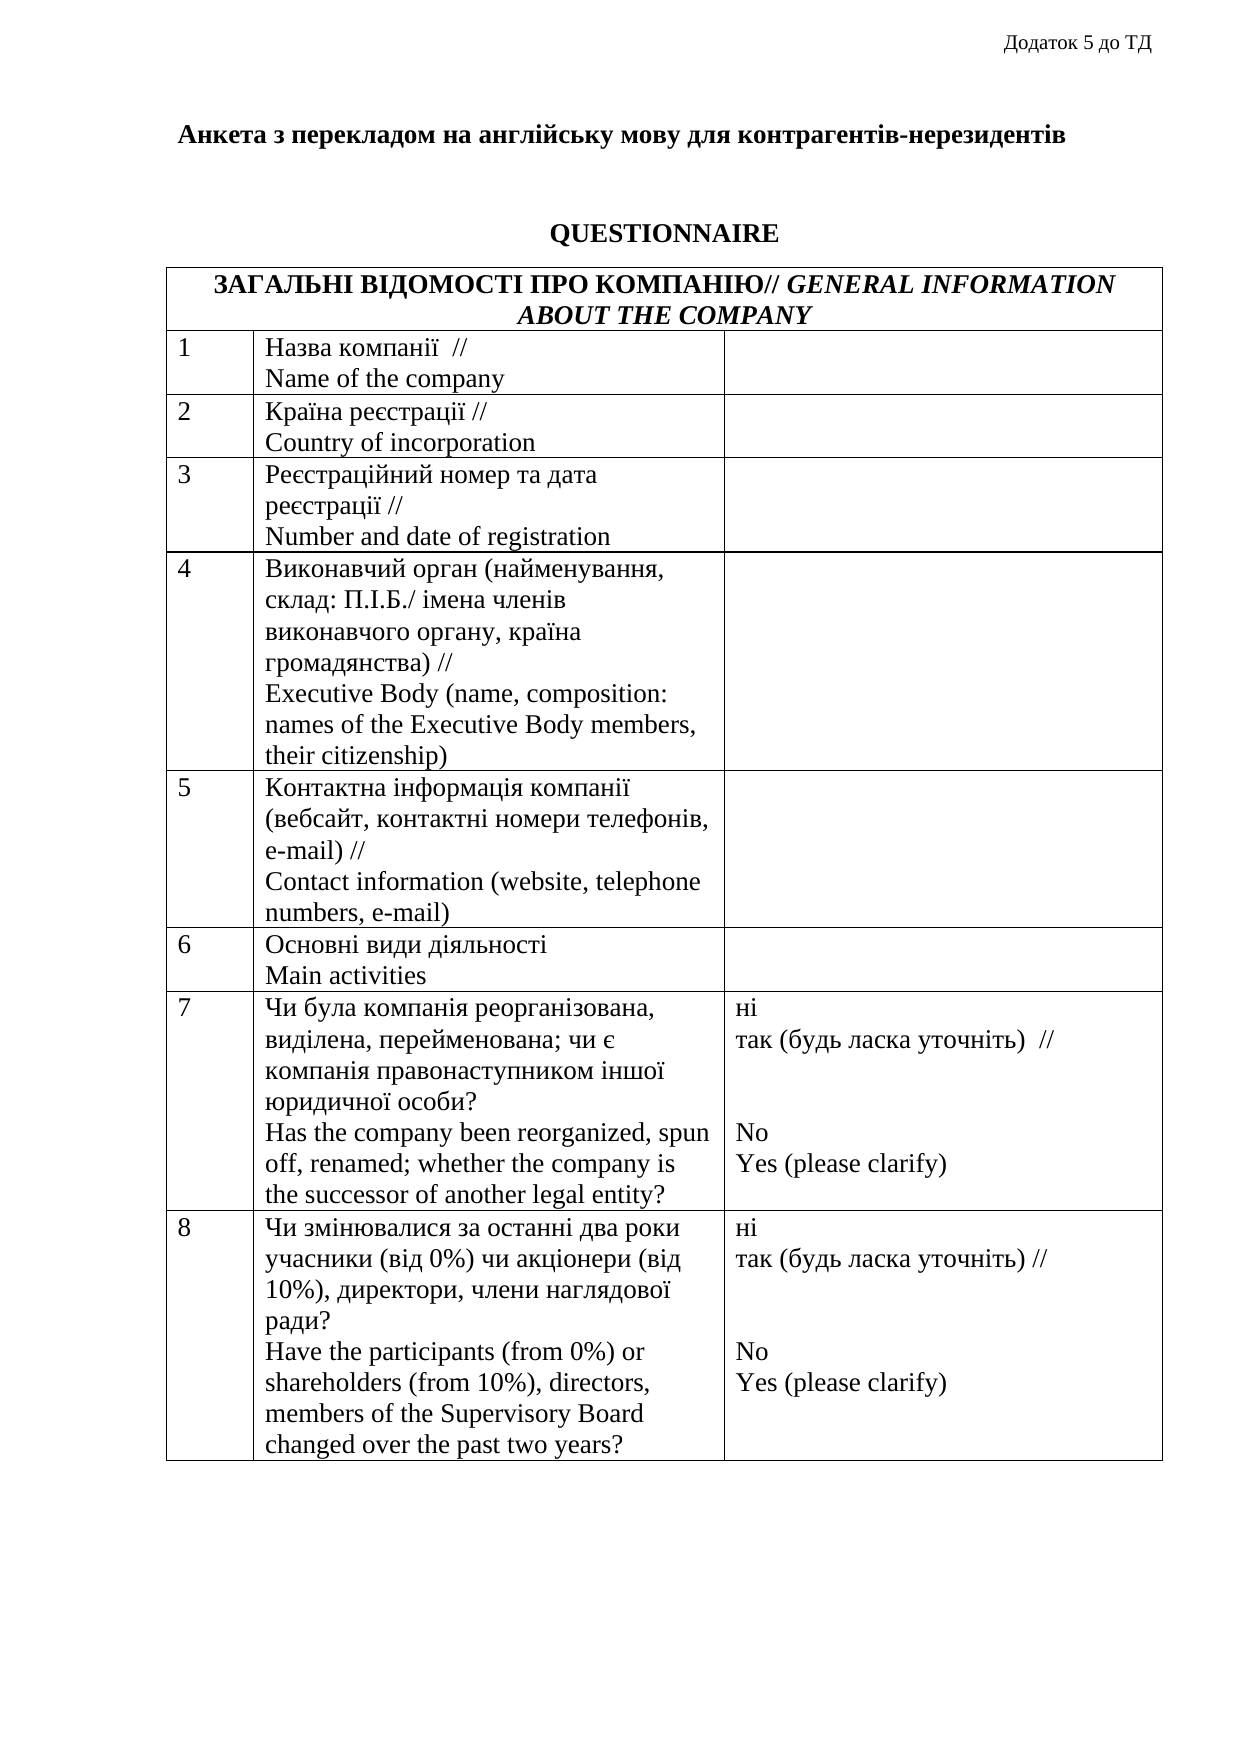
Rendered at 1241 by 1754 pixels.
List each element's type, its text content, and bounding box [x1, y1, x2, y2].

table_cell Основні види діяльності Main activities [254, 928, 724, 991]
text QUESTIONNAIRE [177, 217, 1152, 248]
table_cell 5 [167, 771, 253, 927]
table_cell [725, 395, 1162, 457]
table_cell Реєстраційний номер та дата реєстрації // Number and date of registration [254, 458, 724, 551]
table_cell Чи змінювалися за останні два роки учасники (від 0%) чи акціонери (від 10%), директори, члени наглядової ради? Have the participants (from 0%) or shareholders (from 10%), directors, members of the Supervisory Board changed over the past two years? [254, 1211, 724, 1460]
table_cell Виконавчий орган (найменування, склад: П.І.Б./ імена членів виконавчого органу, країна громадянства) // Executive Body (name, composition: names of the Executive Body members, their citizenship) [254, 553, 724, 770]
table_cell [725, 1211, 1162, 1460]
table_cell 4 [167, 553, 253, 770]
table_cell ні так (будь ласка уточніть) // No Yes (please clarify) [725, 992, 1162, 1209]
table_cell Чи була компанія реорганізована, виділена, перейменована; чи є компанія правонаступником іншої юридичної особи? Has the company been reorganized, spun off, renamed; whether the company is the successor of another legal entity? [254, 992, 724, 1209]
table_cell [725, 771, 1162, 927]
table_header ЗАГАЛЬНІ ВІДОМОСТІ ПРО КОМПАНІЮ// GENERAL INFORMATION ABOUT THE COMPANY [167, 268, 1162, 330]
table_cell 7 [167, 992, 253, 1209]
table_cell [725, 553, 1162, 770]
table_cell Країна реєстрації // Country of incorporation [254, 395, 724, 457]
table_cell [725, 331, 1162, 393]
table_cell [725, 458, 1162, 551]
table_cell 3 [167, 458, 253, 551]
table_cell 2 [167, 395, 253, 457]
table_cell [725, 928, 1162, 991]
text Анкета з перекладом на англійську мову для контрагентів-нерезидентів [177, 118, 1152, 149]
table_cell 6 [167, 928, 253, 991]
table_cell 8 [167, 1211, 253, 1460]
table_cell 1 [167, 331, 253, 393]
table_cell Контактна інформація компанії (вебсайт, контактні номери телефонів, e-mail) // Contact information (website, telephone numbers, e-mail) [254, 771, 724, 927]
table_cell Назва компанії // Name of the company [254, 331, 724, 393]
